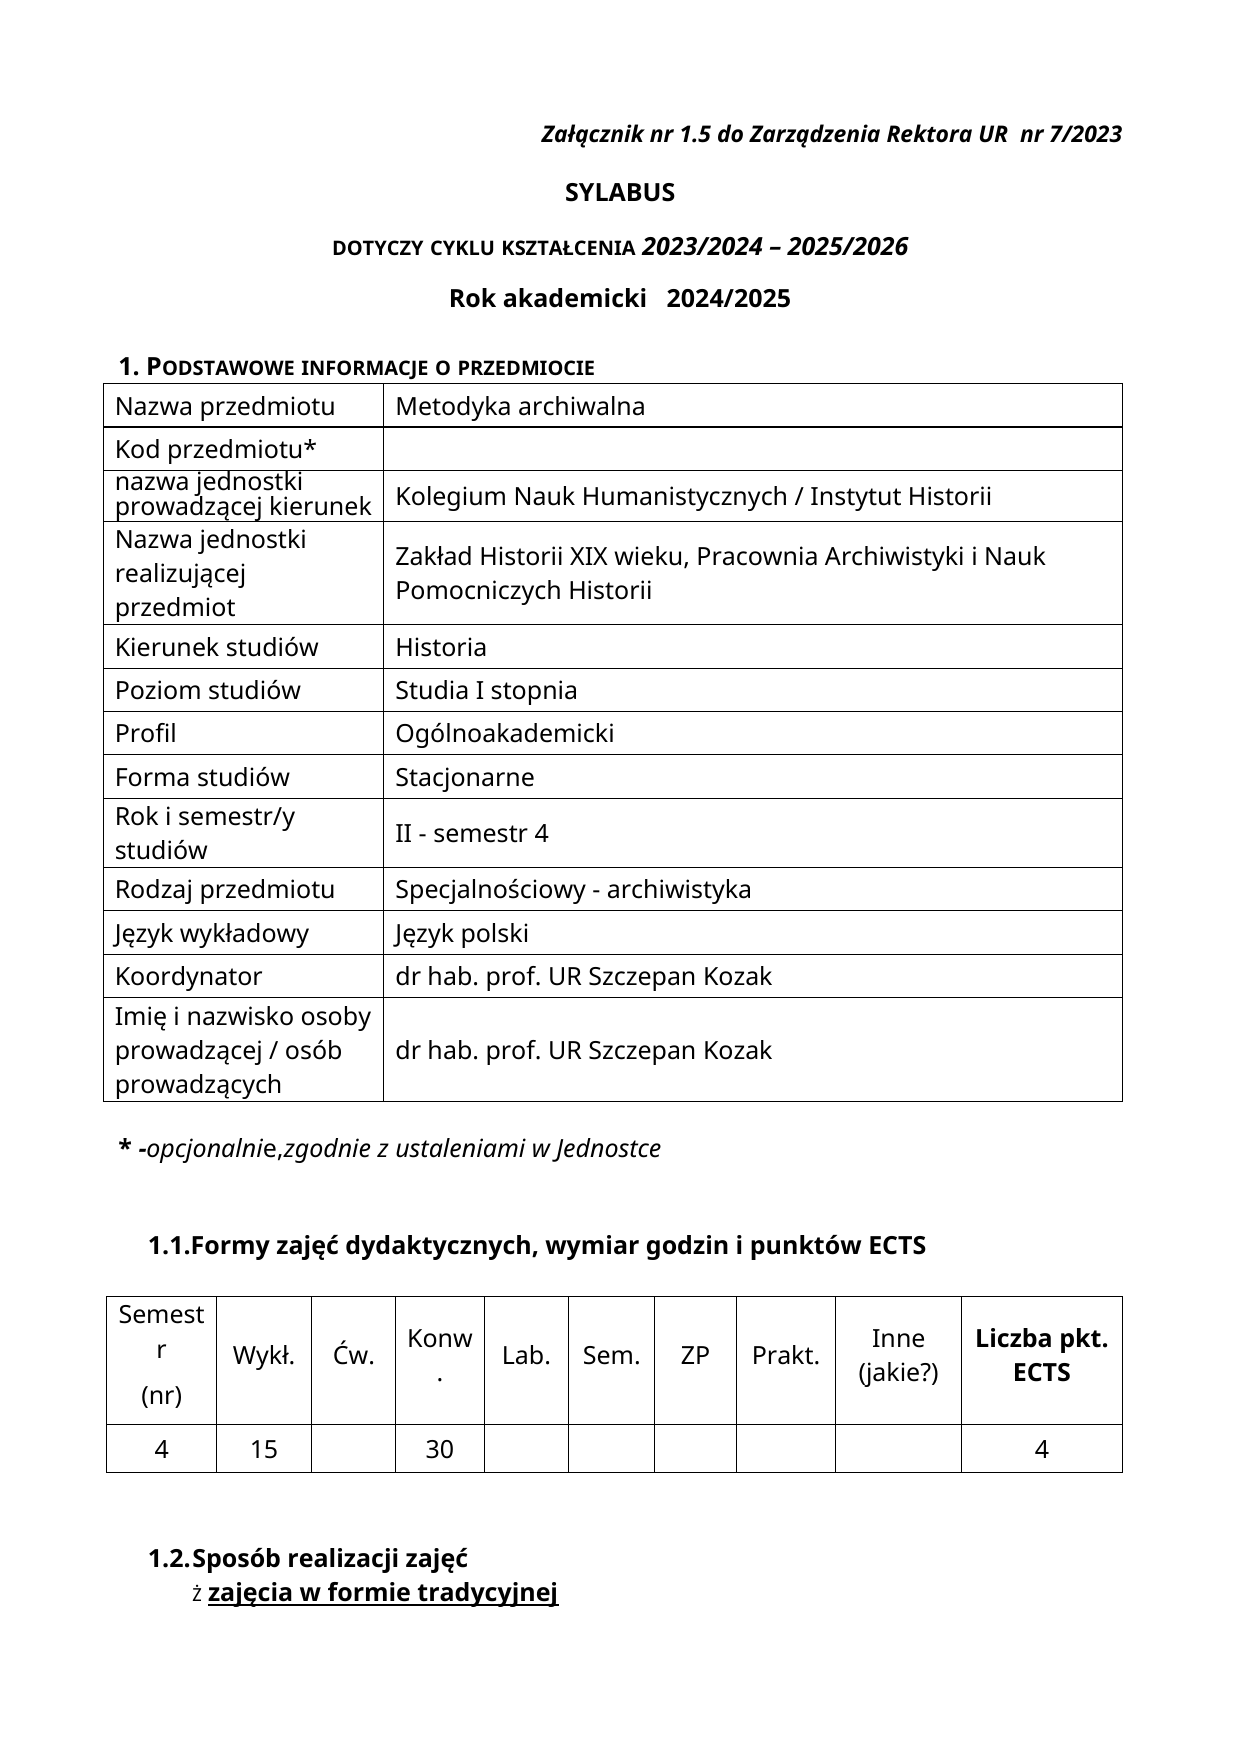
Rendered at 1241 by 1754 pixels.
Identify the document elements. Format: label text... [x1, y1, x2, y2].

table_cell Kod przedmiotu* [104, 428, 383, 470]
table_cell Historia [384, 625, 1122, 667]
table_cell [485, 1425, 568, 1472]
table_header Lab. [485, 1297, 568, 1424]
text Rok akademicki 2024/2025 [118, 281, 1122, 315]
text Załącznik nr 1.5 do Zarządzenia Rektora UR nr 7/2023 [118, 118, 1122, 149]
table_header ZP [655, 1297, 736, 1424]
table_cell Studia I stopnia [384, 669, 1122, 711]
table_cell 4 [107, 1425, 216, 1472]
table_header Konw. [396, 1297, 484, 1424]
table_cell Ogólnoakademicki [384, 712, 1122, 754]
table_cell 30 [396, 1425, 484, 1472]
text * -opcjonalnie,zgodnie z ustaleniami w Jednostce [118, 1131, 1122, 1165]
table_header Wykł. [217, 1297, 311, 1424]
table_header Sem. [569, 1297, 654, 1424]
table_cell 15 [217, 1425, 311, 1472]
table_cell [737, 1425, 835, 1472]
table_cell [312, 1425, 395, 1472]
table_cell Język wykładowy [104, 911, 383, 954]
table_header Inne (jakie?) [836, 1297, 961, 1424]
table_header Metodyka archiwalna [384, 384, 1122, 426]
text 1. Podstawowe informacje o przedmiocie [118, 349, 1122, 383]
table_cell Zakład Historii XIX wieku, Pracownia Archiwistyki i Nauk Pomocniczych Historii [384, 522, 1122, 624]
text ż zajęcia w formie tradycyjnej [192, 1575, 1122, 1609]
table_header Nazwa przedmiotu [104, 384, 383, 426]
table_cell dr hab. prof. UR Szczepan Kozak [384, 955, 1122, 997]
table_cell Specjalnościowy - archiwistyka [384, 868, 1122, 910]
table_cell Rodzaj przedmiotu [104, 868, 383, 910]
table_cell Kolegium Nauk Humanistycznych / Instytut Historii [384, 471, 1122, 521]
table_cell Poziom studiów [104, 669, 383, 711]
table_header Semestr (nr) [107, 1297, 216, 1424]
table_cell Stacjonarne [384, 755, 1122, 798]
table_cell [836, 1425, 961, 1472]
text 1.1.Formy zajęć dydaktycznych, wymiar godzin i punktów ECTS [148, 1228, 1122, 1262]
table_header Ćw. [312, 1297, 395, 1424]
table_cell [569, 1425, 654, 1472]
table_cell dr hab. prof. UR Szczepan Kozak [384, 998, 1122, 1101]
text dotyczy cyklu kształcenia 2023/2024 – 2025/2026 [118, 235, 1122, 260]
table_cell II - semestr 4 [384, 799, 1122, 867]
table_cell Kierunek studiów [104, 625, 383, 667]
table_cell Profil [104, 712, 383, 754]
table_cell nazwa jednostki prowadzącej kierunek [104, 471, 383, 521]
table_cell Nazwa jednostki realizującej przedmiot [104, 522, 383, 624]
table_header Prakt. [737, 1297, 835, 1424]
table_cell Forma studiów [104, 755, 383, 798]
table_header Liczba pkt. ECTS [962, 1297, 1122, 1424]
text SYLABUS [118, 175, 1122, 209]
table_cell Koordynator [104, 955, 383, 997]
table_cell Rok i semestr/y studiów [104, 799, 383, 867]
text 1.2. Sposób realizacji zajęć [148, 1541, 1122, 1575]
table_cell 4 [962, 1425, 1122, 1472]
table_cell [384, 428, 1122, 470]
table_cell Język polski [384, 911, 1122, 954]
table_cell Imię i nazwisko osoby prowadzącej / osób prowadzących [104, 998, 383, 1101]
table_cell [655, 1425, 736, 1472]
